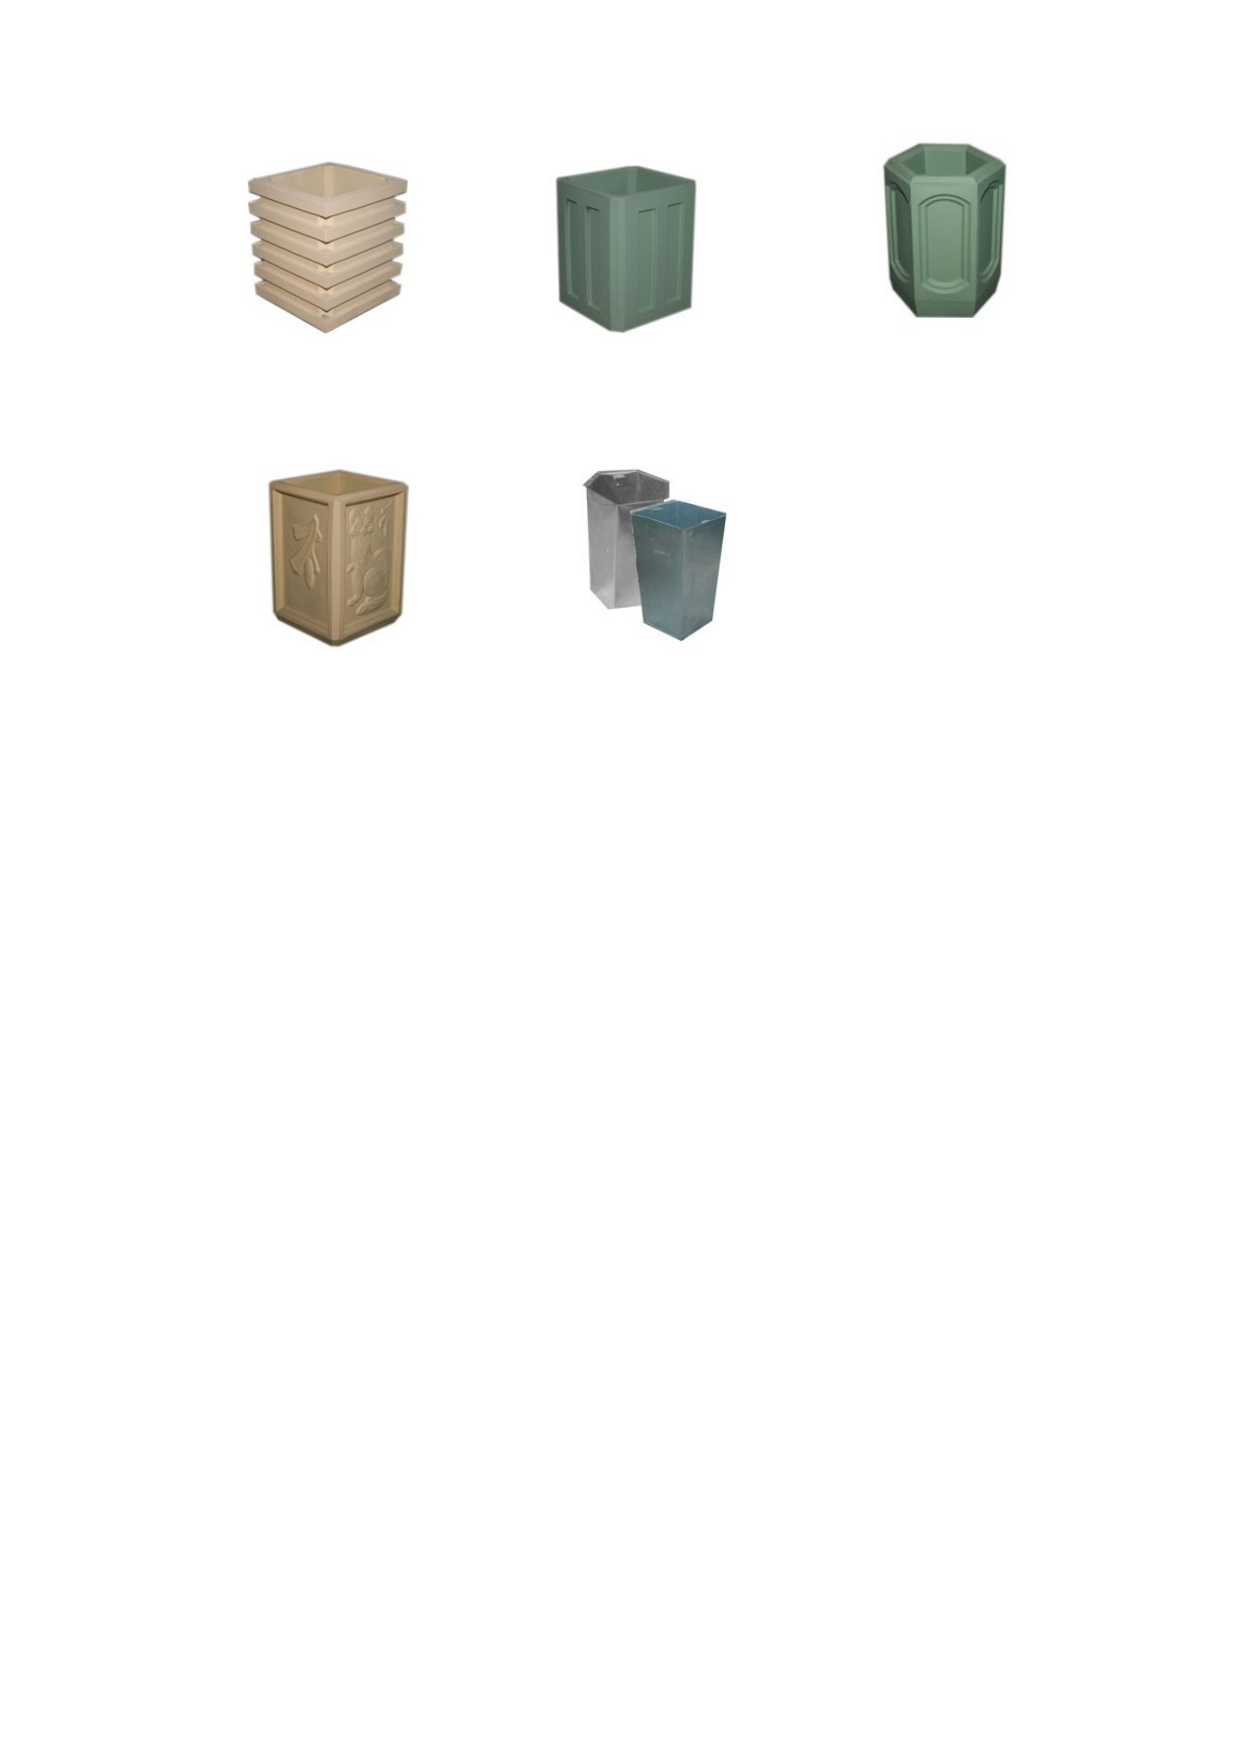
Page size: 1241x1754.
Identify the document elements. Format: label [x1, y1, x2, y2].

picture [177, 59, 1115, 717]
